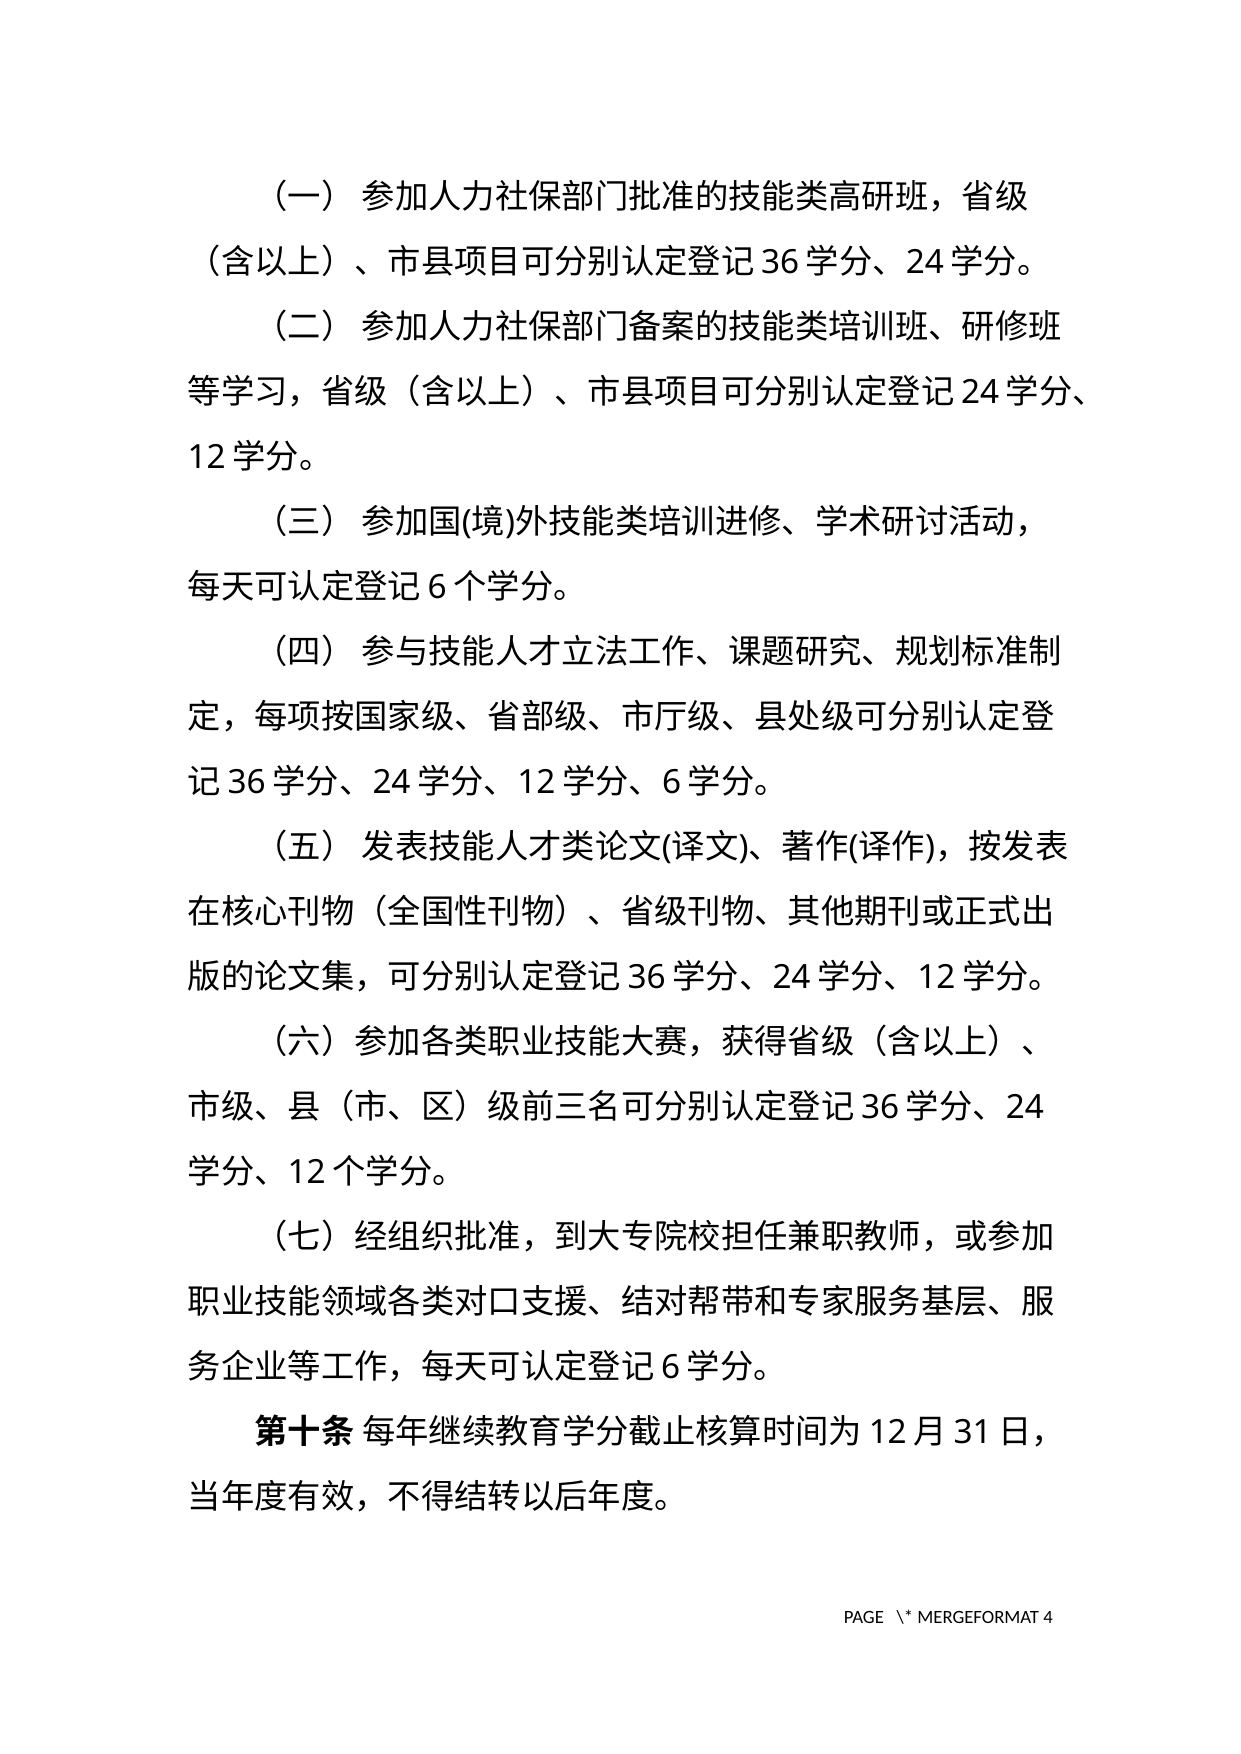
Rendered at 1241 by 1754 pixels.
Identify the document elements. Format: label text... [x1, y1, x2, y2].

text （七）经组织批准，到大专院校担任兼职教师，或参加职业技能领域各类对口支援、结对帮带和专家服务基层、服务企业等工作，每天可认定登记6学分。 [187, 1202, 1073, 1397]
text （三） 参加国(境)外技能类培训进修、学术研讨活动，每天可认定登记6个学分。 [187, 487, 1073, 617]
text （四） 参与技能人才立法工作、课题研究、规划标准制定，每项按国家级、省部级、市厅级、县处级可分别认定登记36学分、24学分、12学分、6学分。 [187, 617, 1073, 812]
text （六）参加各类职业技能大赛，获得省级（含以上）、市级、县（市、区）级前三名可分别认定登记36学分、24学分、12个学分。 [187, 1007, 1073, 1202]
text （一） 参加人力社保部门批准的技能类高研班，省级（含以上）、市县项目可分别认定登记36学分、24学分。 [187, 162, 1073, 292]
text 第十条 每年继续教育学分截止核算时间为12月31日，当年度有效，不得结转以后年度。 [187, 1397, 1073, 1527]
text （二） 参加人力社保部门备案的技能类培训班、研修班等学习，省级（含以上）、市县项目可分别认定登记24学分、12学分。 [187, 292, 1073, 487]
text （五） 发表技能人才类论文(译文)、著作(译作)，按发表在核心刊物（全国性刊物）、省级刊物、其他期刊或正式出版的论文集，可分别认定登记36学分、24学分、12学分。 [187, 812, 1073, 1007]
